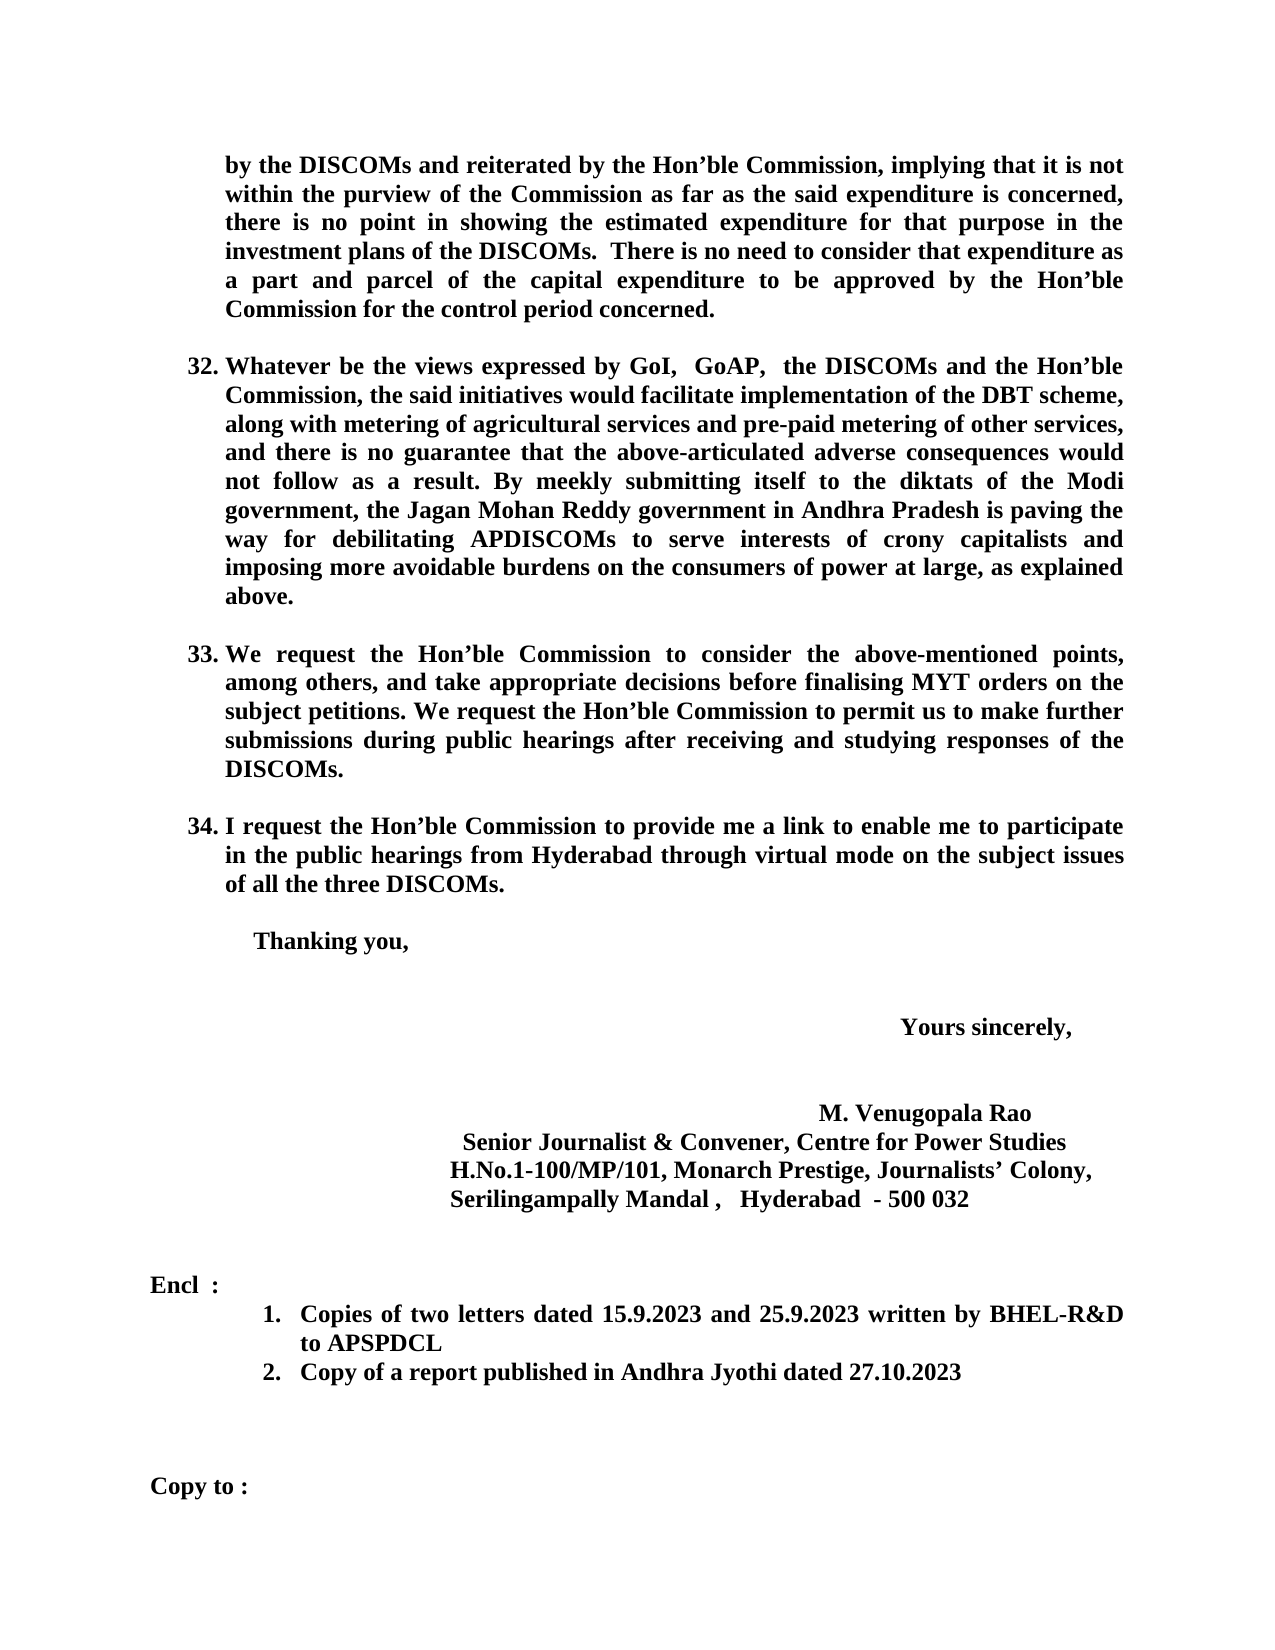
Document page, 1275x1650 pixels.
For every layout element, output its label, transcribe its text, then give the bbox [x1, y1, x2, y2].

list Whatever be the views expressed by GoI, GoAP, the DISCOMs and the Hon’ble Commission, the said initiatives would facilitate implementation of the DBT scheme, along with metering of agricultural services and pre-paid metering of other services, and there is no guarantee that the above-articulated adverse consequences would not follow as a result. By meekly submitting itself to the diktats of the Modi government, the Jagan Mohan Reddy government in Andhra Pradesh is paving the way for debilitating APDISCOMs to serve interests of crony capitalists and imposing more avoidable burdens on the consumers of power at large, as explained above. [187, 351, 1125, 610]
text Yours sincerely, [900, 955, 1125, 1041]
list M. Venugopala Rao [300, 1098, 1125, 1127]
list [187, 150, 1125, 322]
list Senior Journalist & Convener, Centre for Power Studies [300, 1127, 1125, 1156]
text Encl : [150, 1271, 1125, 1299]
text H.No.1-100/MP/101, Monarch Prestige, Journalists’ Colony, [300, 1156, 1125, 1184]
text Serilingampally Mandal , Hyderabad - 500 032 [300, 1184, 1125, 1213]
list We request the Hon’ble Commission to consider the above-mentioned points, among others, and take appropriate decisions before finalising MYT orders on the subject petitions. We request the Hon’ble Commission to permit us to make further submissions during public hearings after receiving and studying responses of the DISCOMs. [187, 639, 1125, 782]
text Thanking you, [178, 926, 1125, 955]
list Copy of a report published in Andhra Jyothi dated 27.10.2023 [262, 1357, 1125, 1386]
list Copies of two letters dated 15.9.2023 and 25.9.2023 written by BHEL-R&D to APSPDCL [262, 1299, 1125, 1357]
list I request the Hon’ble Commission to provide me a link to enable me to participate in the public hearings from Hyderabad through virtual mode on the subject issues of all the three DISCOMs. [187, 811, 1125, 897]
text Copy to : [150, 1471, 1125, 1500]
